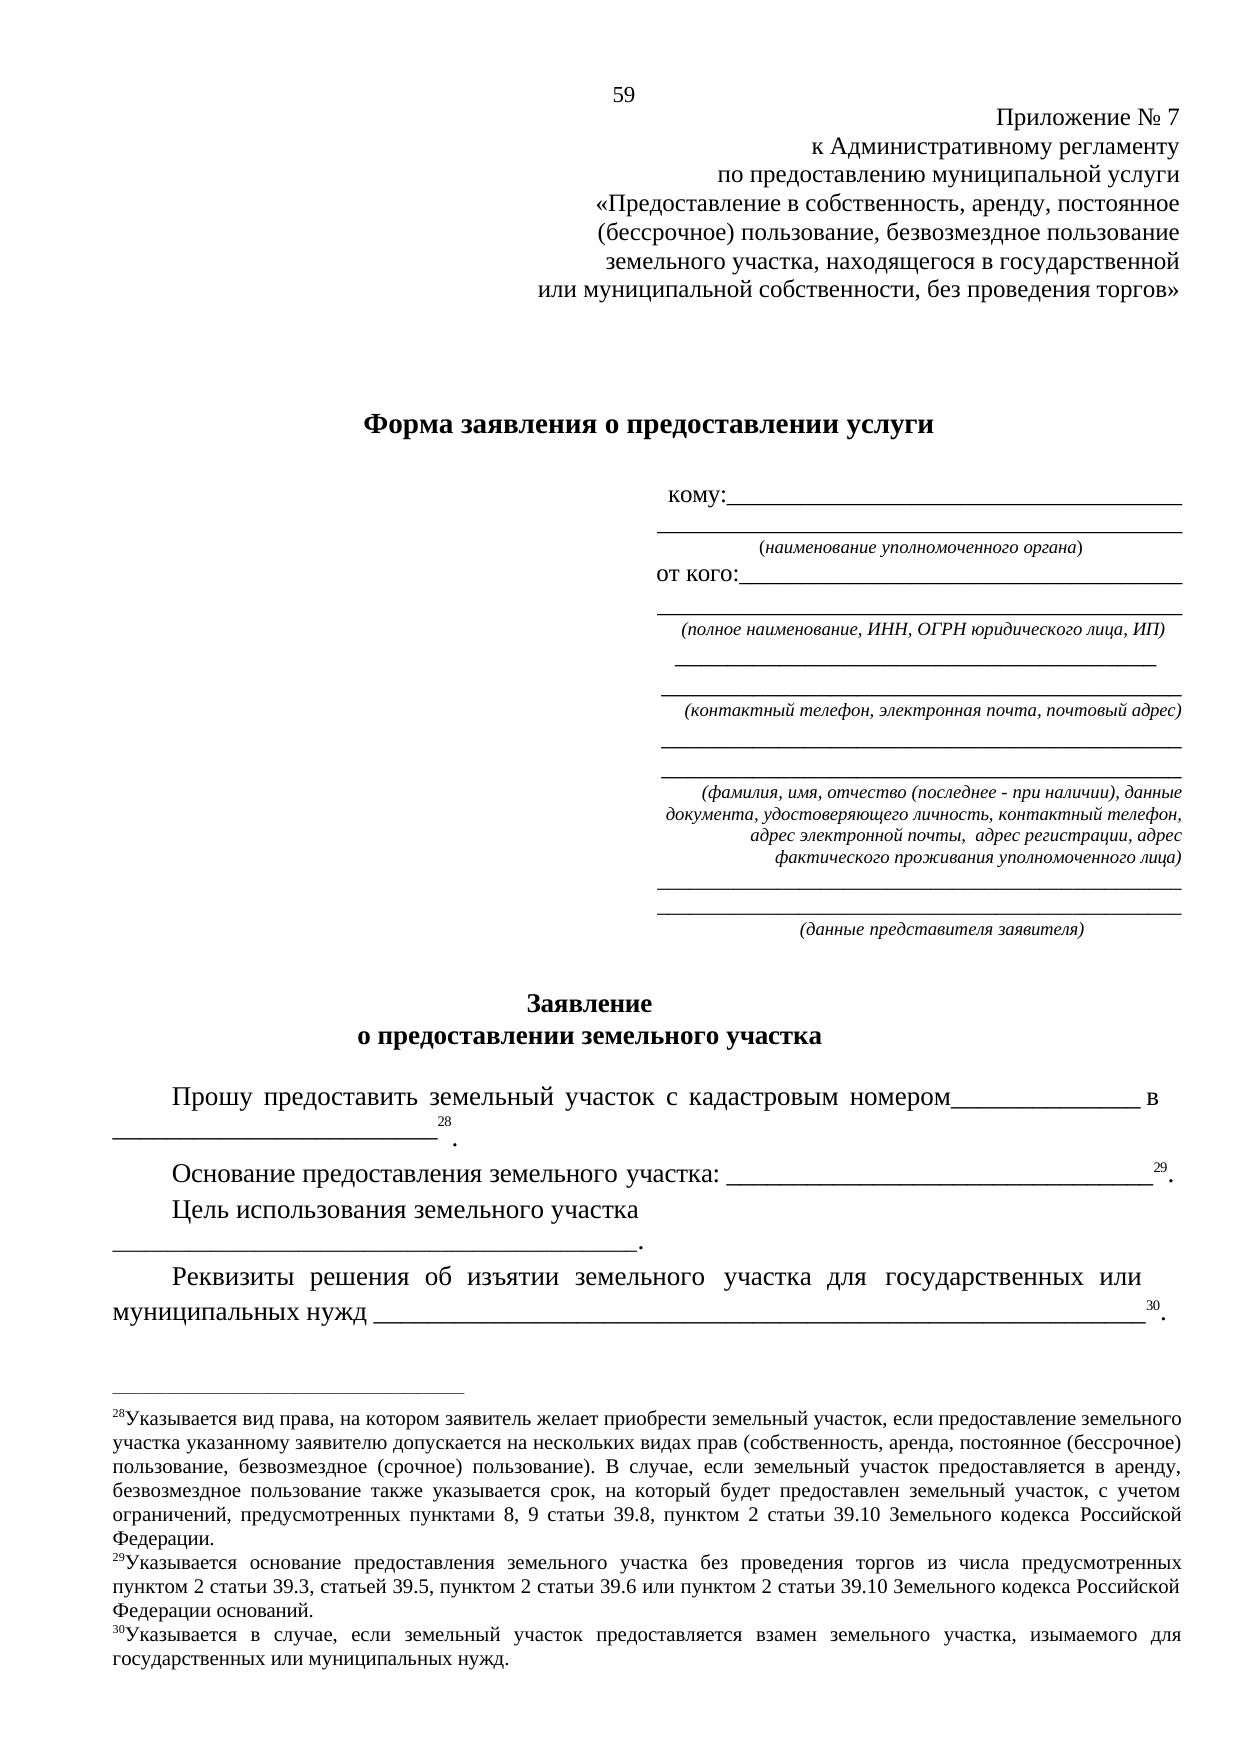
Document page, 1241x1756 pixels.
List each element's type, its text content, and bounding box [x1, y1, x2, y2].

text __________________________________________ [585, 589, 1182, 618]
text 30Указывается в случае, если земельный участок предоставляется взамен земельного участка, изымаемого для государственных или муниципальных нужд. [112, 1622, 1182, 1670]
text Форма заявления о предоставлении услуги [115, 406, 1182, 439]
text (фамилия, имя, отчество (последнее - при наличии), данные [585, 781, 1182, 802]
text документа, удостоверяющего личность, контактный телефон, [585, 802, 1182, 824]
text «Предоставление в собственность, аренду, постоянное [112, 188, 1180, 217]
text Цель использования земельного участка ________________________________________________. [112, 1193, 1182, 1255]
text к Административному регламенту [112, 131, 1180, 159]
text ________________________________________________ [585, 892, 1182, 917]
text земельного участка, находящегося в государственной [112, 246, 1180, 274]
text по предоставлению муниципальной услуги [112, 159, 1180, 188]
text (полное наименование, ИНН, ОГРН юридического лица, ИП) [585, 618, 1182, 639]
text о предоставлении земельного участка [195, 1019, 984, 1050]
text 29Указывается основание предоставления земельного участка без проведения торгов из числа предусмотренных пунктом 2 статьи 39.3, статьей 39.5, пунктом 2 статьи 39.6 или пунктом 2 статьи 39.10 Земельного кодекса Российской Федерации оснований. [112, 1550, 1182, 1622]
text _____________________________________ [585, 639, 1182, 669]
text ________________________________________ [585, 721, 1182, 751]
text Приложение № 7 [112, 102, 1180, 131]
text __________________________________________ [585, 507, 1182, 536]
text ________________________________________ [585, 751, 1182, 781]
text Заявление [195, 988, 984, 1019]
text ________________________________________________ [585, 867, 1182, 892]
text (контактный телефон, электронная почта, почтовый адрес) [585, 699, 1182, 721]
text (данные представителя заявителя) [585, 917, 1182, 939]
text ________________________________________ [585, 669, 1182, 699]
text (бессрочное) пользование, безвозмездное пользование [112, 217, 1180, 246]
text Основание предоставления земельного участка: ________________________________29. [112, 1157, 1182, 1188]
text кому:_____________________________________ [585, 479, 1182, 507]
text Прошу предоставить земельный участок с кадастровым номером______________ в ________________________28. [112, 1080, 1182, 1152]
text 28Указывается вид права, на котором заявитель желает приобрести земельный участок, если предоставление земельного участка указанному заявителю допускается на нескольких видах прав (собственность, аренда, постоянное (бессрочное) пользование, безвозмездное (срочное) пользование). В случае, если земельный участок предоставляется в аренду, безвозмездное пользование также указывается срок, на который будет предоставлен земельный участок, с учетом ограничений, предусмотренных пунктами 8, 9 статьи 39.8, пунктом 2 статьи 39.10 Земельного кодекса Российской Федерации. [112, 1406, 1182, 1550]
text адрес электронной почты, адрес регистрации, адрес [585, 824, 1182, 846]
text фактического проживания уполномоченного лица) [585, 846, 1182, 867]
text Реквизиты решения об изъятии земельного участка для государственных или муниципальных нужд _________________________________________________________30. [112, 1259, 1182, 1326]
text или муниципальной собственности, без проведения торгов» [112, 274, 1180, 303]
text от кого:____________________________________ [585, 558, 1182, 587]
text ____________________________________________________ [112, 1380, 1182, 1396]
text (наименование уполномоченного органа) [585, 536, 1182, 558]
